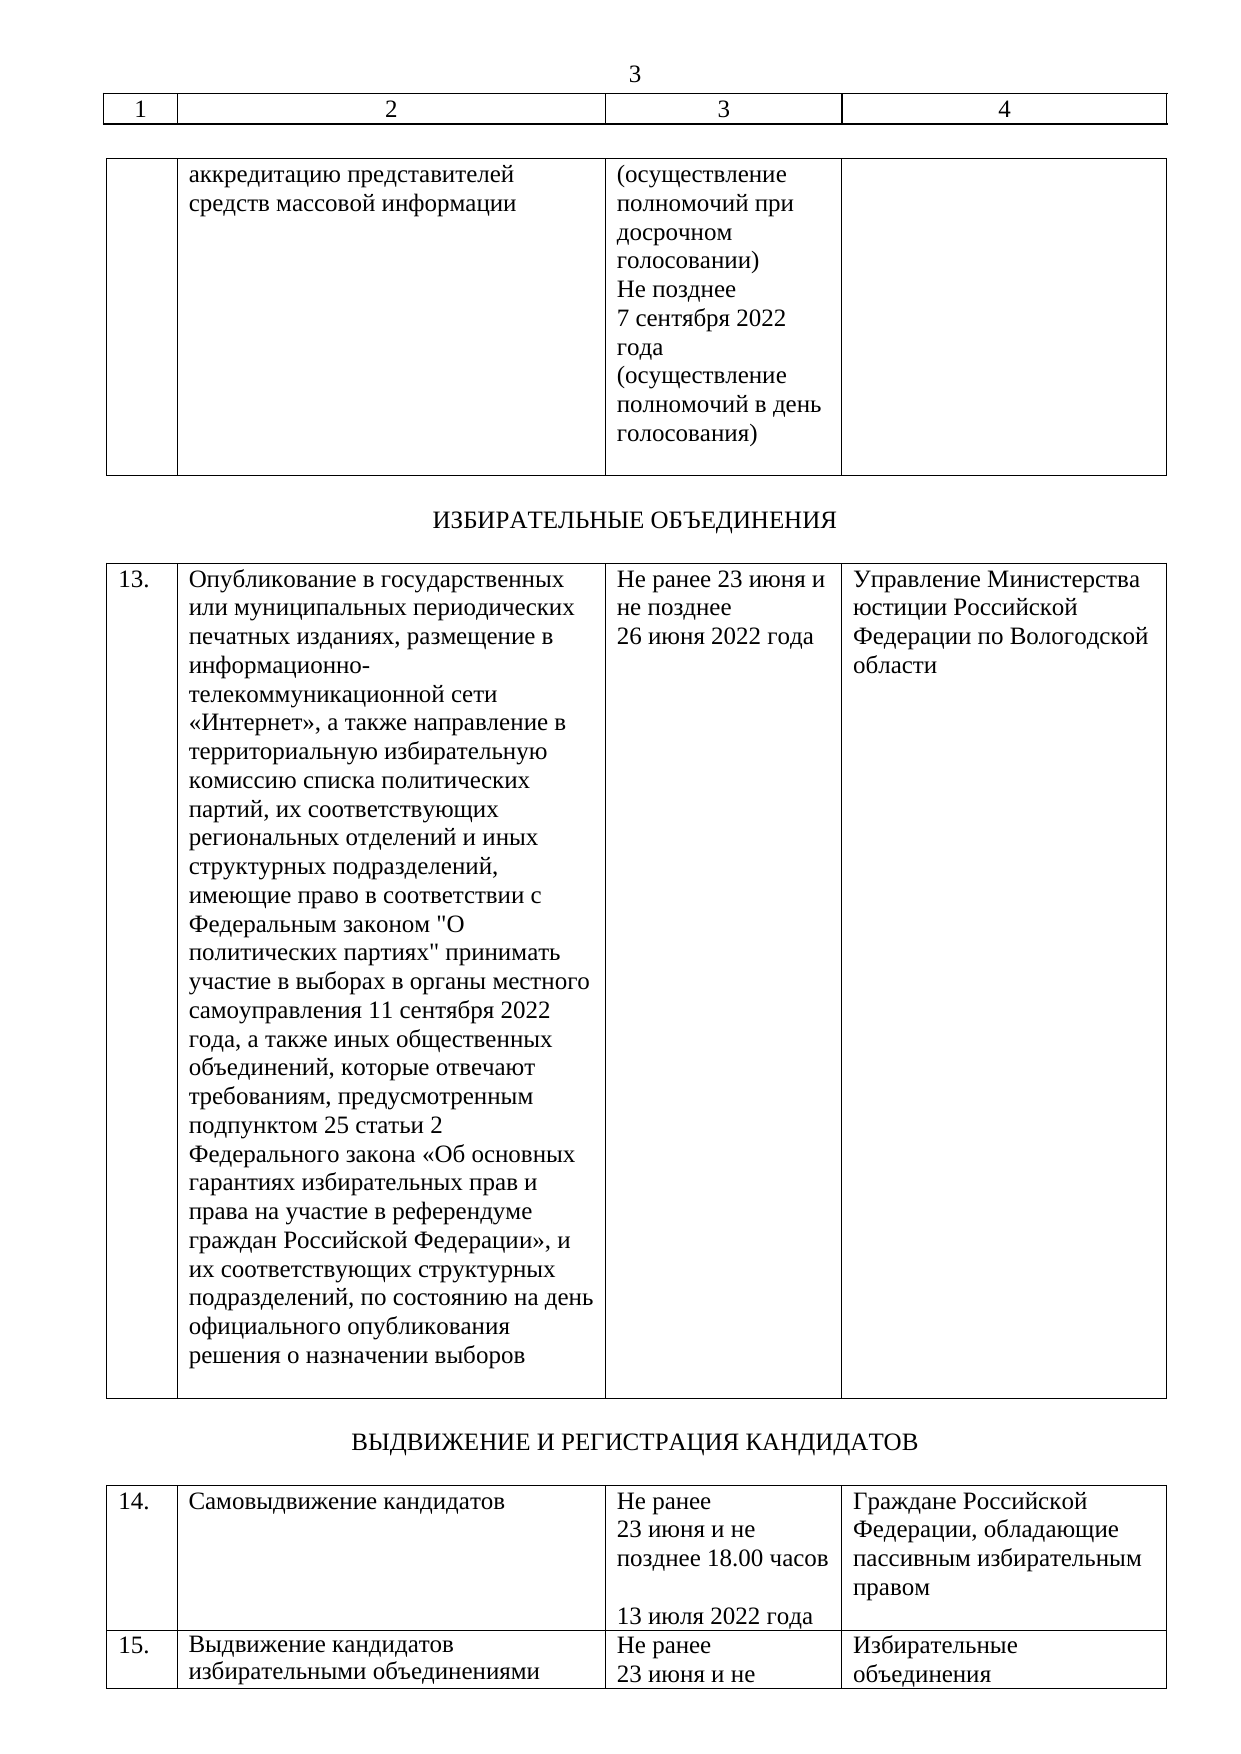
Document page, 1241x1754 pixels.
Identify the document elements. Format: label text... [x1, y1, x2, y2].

table_cell [107, 159, 177, 475]
table_header Не ранее 23 июня и не позднее 26 июня 2022 года [606, 564, 841, 1397]
table_header [107, 564, 177, 1397]
table_header [107, 1486, 177, 1629]
text ИЗБИРАТЕЛЬНЫЕ ОБЪЕДИНЕНИЯ [118, 505, 1152, 534]
table_header Не ранее 23 июня и не позднее 18.00 часов 13 июля 2022 года [606, 1486, 841, 1629]
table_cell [842, 159, 1166, 475]
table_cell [842, 1631, 1166, 1688]
table_cell [107, 1631, 177, 1688]
table_header Самовыдвижение кандидатов [178, 1486, 605, 1629]
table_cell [606, 1631, 841, 1688]
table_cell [606, 159, 841, 475]
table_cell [178, 1631, 605, 1688]
table_header Опубликование в государственных или муниципальных периодических печатных изданиях, размещение в информационно-телекоммуникационной сети «Интернет», а также направление в территориальную избирательную комиссию списка политических партий, их соответствующих региональных отделений и иных структурных подразделений, имеющие право в соответствии с Федеральным законом "О политических партиях" принимать участие в выборах в органы местного самоуправления 11 сентября 2022 года, а также иных общественных объединений, которые отвечают требованиям, предусмотренным подпунктом 25 статьи 2 Федерального закона «Об основных гарантиях избирательных прав и права на участие в референдуме граждан Российской Федерации», и их соответствующих структурных подразделений, по состоянию на день официального опубликования решения о назначении выборов [178, 564, 605, 1397]
table_header Граждане Российской Федерации, обладающие пассивным избирательным правом [842, 1486, 1166, 1629]
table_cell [178, 159, 605, 475]
table_header Управление Министерства юстиции Российской Федерации по Вологодской области [842, 564, 1166, 1397]
text ВЫДВИЖЕНИЕ И РЕГИСТРАЦИЯ КАНДИДАТОВ [118, 1427, 1152, 1456]
